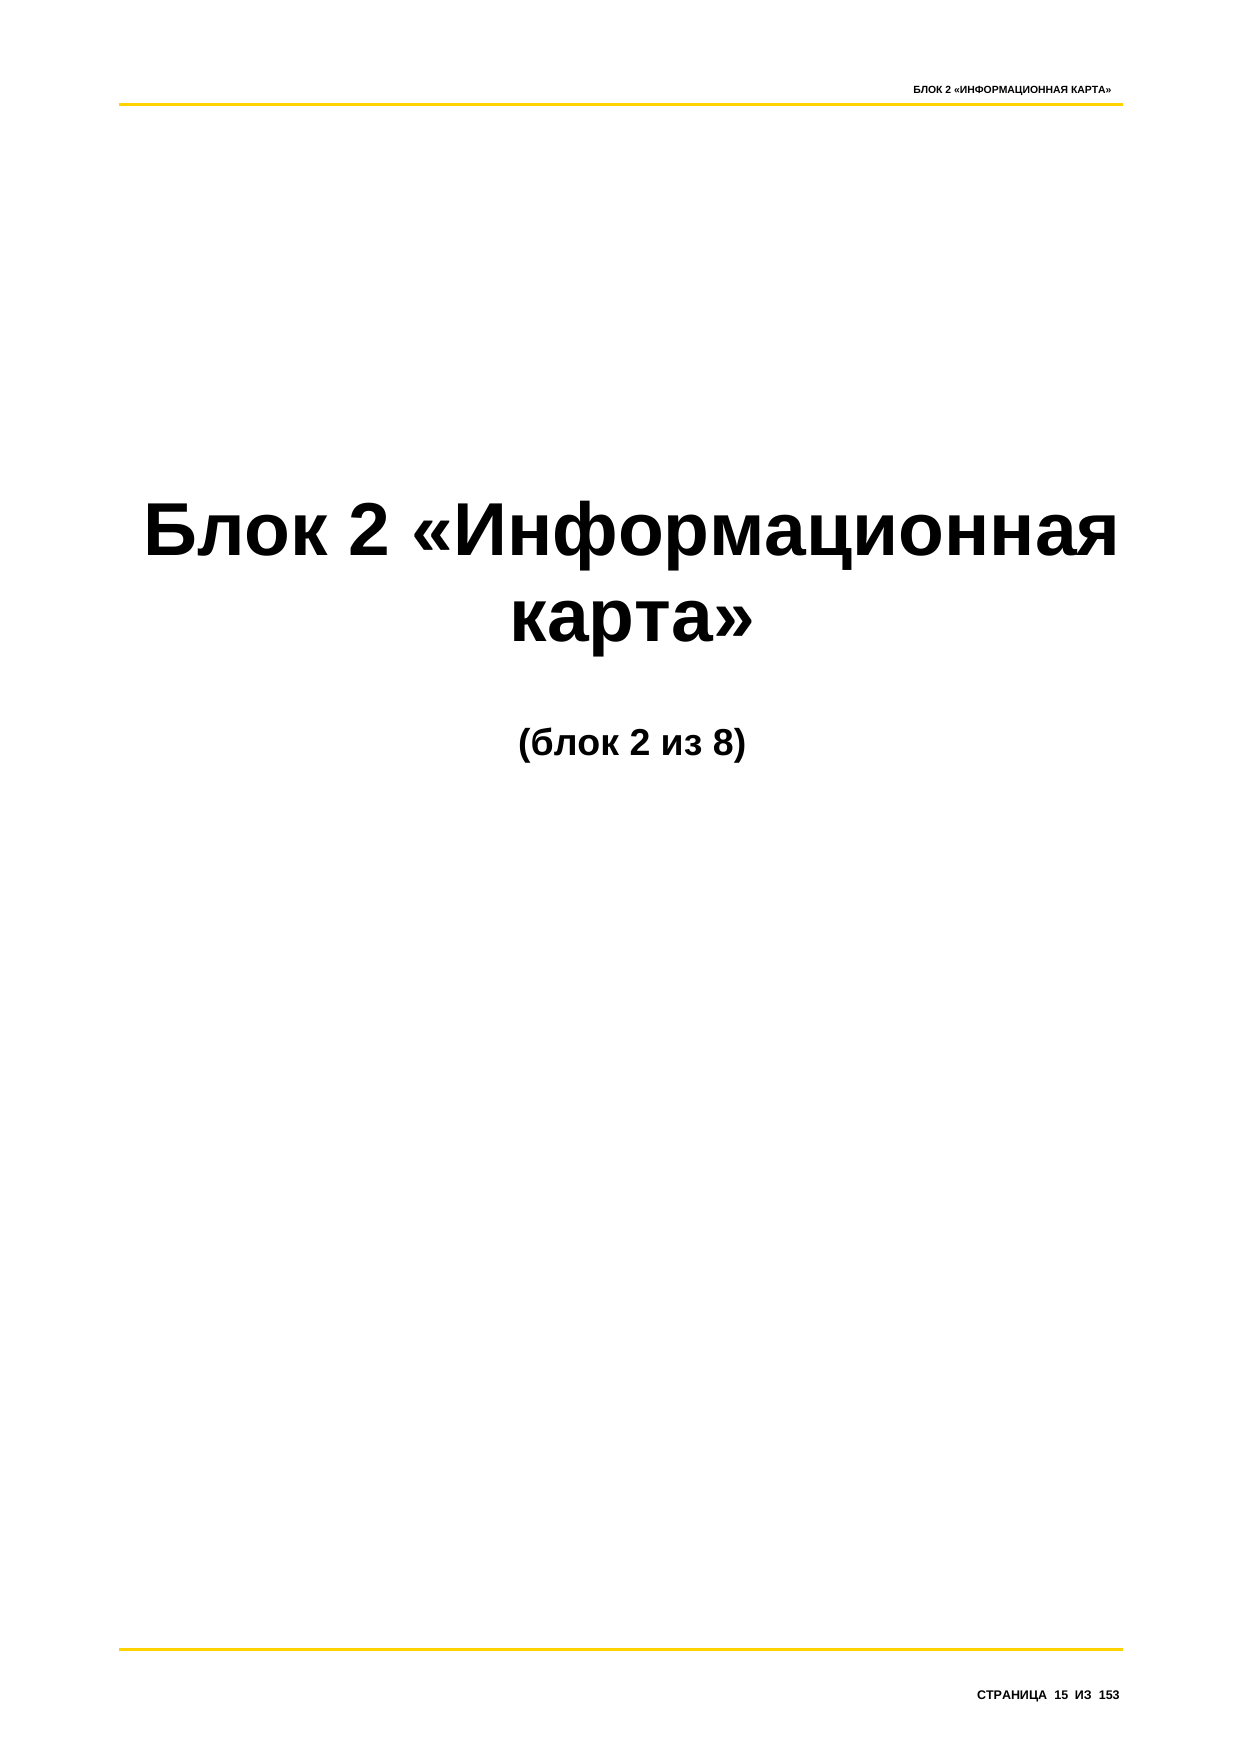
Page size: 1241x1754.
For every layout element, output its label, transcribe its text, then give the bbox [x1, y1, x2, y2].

text (блок 2 из 8) [130, 720, 1134, 763]
text Блок 2 «Информационная карта» [130, 485, 1134, 657]
